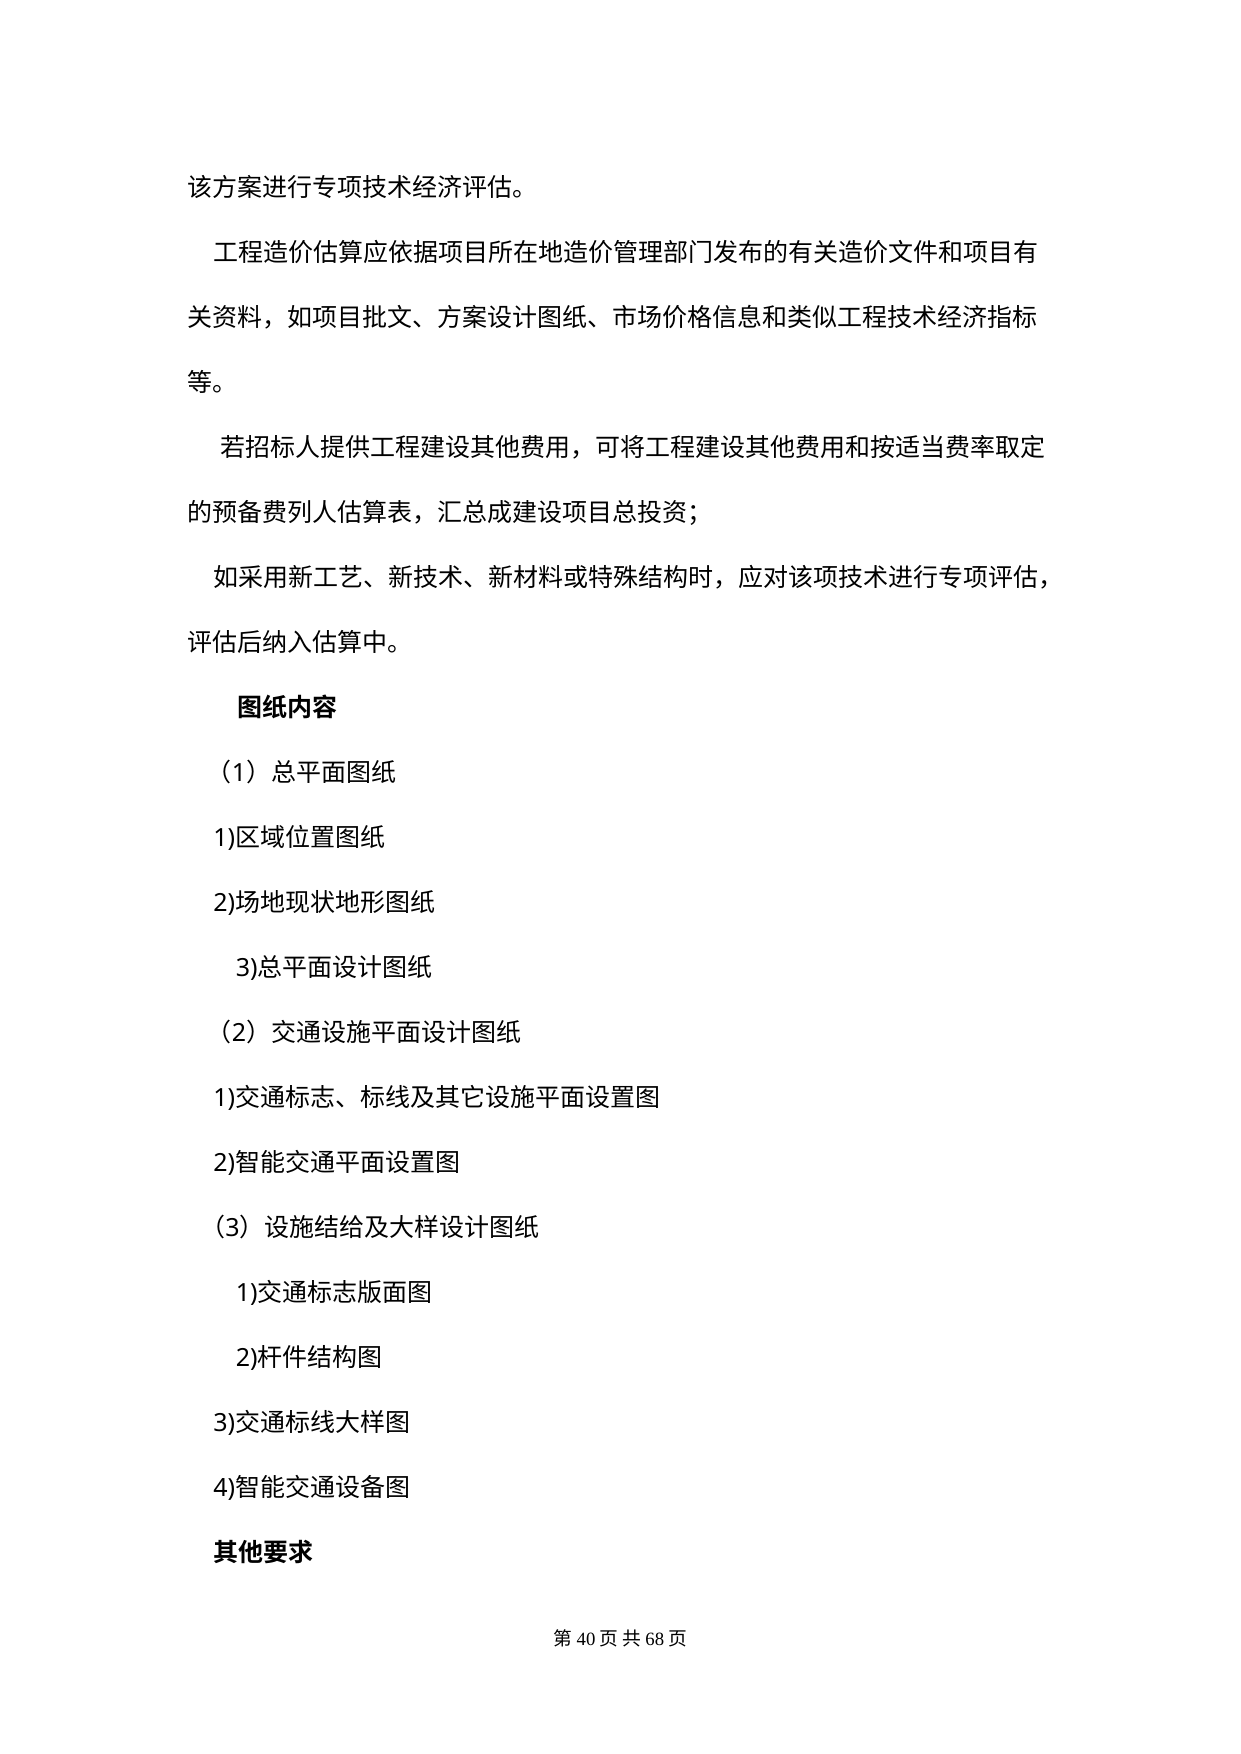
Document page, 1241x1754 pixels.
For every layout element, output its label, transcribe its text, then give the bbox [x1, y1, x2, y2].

text 如采用新工艺、新技术、新材料或特殊结构时，应对该项技术进行专项评估，评估后纳入估算中。 [187, 543, 1053, 673]
text 2)场地现状地形图纸 [187, 868, 1053, 933]
text 工程造价估算应依据项目所在地造价管理部门发布的有关造价文件和项目有关资料，如项目批文、方案设计图纸、市场价格信息和类似工程技术经济指标等。 [187, 218, 1053, 413]
text （2）交通设施平面设计图纸 [187, 998, 1053, 1063]
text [187, 153, 1053, 218]
text 1)区域位置图纸 [187, 803, 1053, 868]
text 图纸内容 [187, 673, 1053, 738]
text 2)智能交通平面设置图 [187, 1128, 1053, 1193]
text 其他要求 [187, 1518, 1053, 1583]
text 1)交通标志、标线及其它设施平面设置图 [187, 1063, 1053, 1128]
text 4)智能交通设备图 [187, 1453, 1053, 1518]
text 3)交通标线大样图 [187, 1388, 1053, 1453]
text （1）总平面图纸 [187, 738, 1053, 803]
text （3）设施结给及大样设计图纸 [187, 1193, 1053, 1258]
text 2)杆件结构图 [187, 1323, 1053, 1388]
text 1)交通标志版面图 [187, 1258, 1053, 1323]
text 3)总平面设计图纸 [187, 933, 1053, 998]
text 若招标人提供工程建设其他费用，可将工程建设其他费用和按适当费率取定的预备费列人估算表，汇总成建设项目总投资； [187, 413, 1053, 543]
